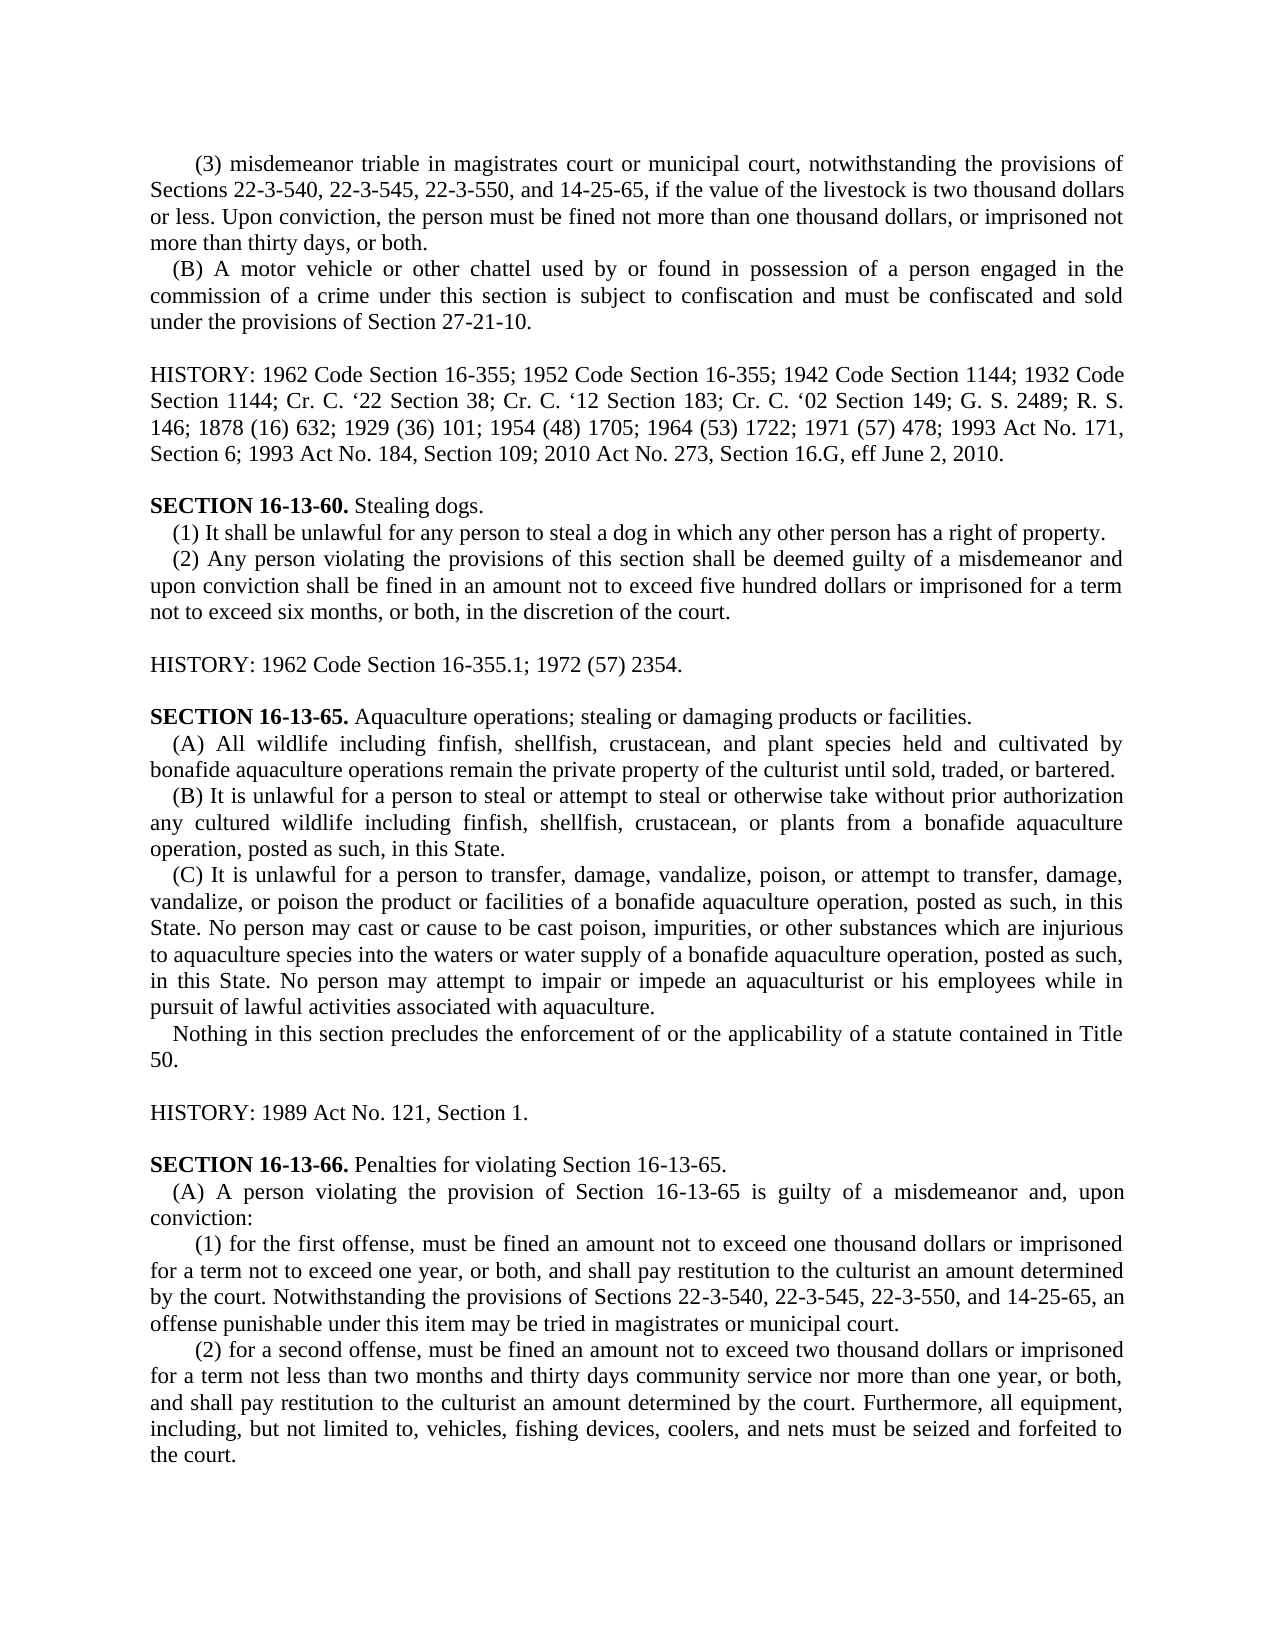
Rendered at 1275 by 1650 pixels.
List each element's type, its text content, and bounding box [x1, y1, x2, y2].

text SECTION 16-13-66. Penalties for violating Section 16-13-65. [150, 1151, 1125, 1178]
text (A) All wildlife including finfish, shellfish, crustacean, and plant species held and cultivated by bonafide aquaculture operations remain the private property of the culturist until sold, traded, or bartered. [150, 730, 1125, 782]
text HISTORY: 1962 Code Section 16-355.1; 1972 (57) 2354. [150, 651, 1125, 677]
text Nothing in this section precludes the enforcement of or the applicability of a statute contained in Title 50. [150, 1020, 1125, 1072]
text (B) It is unlawful for a person to steal or attempt to steal or otherwise take without prior authorization any cultured wildlife including finfish, shellfish, crustacean, or plants from a bonafide aquaculture operation, posted as such, in this State. [150, 782, 1125, 862]
text (A) A person violating the provision of Section 16-13-65 is guilty of a misdemeanor and, upon conviction: [150, 1178, 1125, 1231]
text (1) It shall be unlawful for any person to steal a dog in which any other person has a right of property. [150, 519, 1125, 545]
text HISTORY: 1962 Code Section 16-355; 1952 Code Section 16-355; 1942 Code Section 1144; 1932 Code Section 1144; Cr. C. ‘22 Section 38; Cr. C. ‘12 Section 183; Cr. C. ‘02 Section 149; G. S. 2489; R. S. 146; 1878 (16) 632; 1929 (36) 101; 1954 (48) 1705; 1964 (53) 1722; 1971 (57) 478; 1993 Act No. 171, Section 6; 1993 Act No. 184, Section 109; 2010 Act No. 273, Section 16.G, eff June 2, 2010. [150, 361, 1125, 466]
text SECTION 16-13-60. Stealing dogs. [150, 493, 1125, 519]
text (2) for a second offense, must be fined an amount not to exceed two thousand dollars or imprisoned for a term not less than two months and thirty days community service nor more than one year, or both, and shall pay restitution to the culturist an amount determined by the court. Furthermore, all equipment, including, but not limited to, vehicles, fishing devices, coolers, and nets must be seized and forfeited to the court. [150, 1336, 1125, 1468]
text (B) A motor vehicle or other chattel used by or found in possession of a person engaged in the commission of a crime under this section is subject to confiscation and must be confiscated and sold under the provisions of Section 27-21-10. [150, 255, 1125, 334]
text HISTORY: 1989 Act No. 121, Section 1. [150, 1099, 1125, 1125]
text SECTION 16-13-65. Aquaculture operations; stealing or damaging products or facilities. [150, 703, 1125, 730]
text (3) misdemeanor triable in magistrates court or municipal court, notwithstanding the provisions of Sections 22-3-540, 22-3-545, 22-3-550, and 14-25-65, if the value of the livestock is two thousand dollars or less. Upon conviction, the person must be fined not more than one thousand dollars, or imprisoned not more than thirty days, or both. [150, 150, 1125, 255]
text (1) for the first offense, must be fined an amount not to exceed one thousand dollars or imprisoned for a term not to exceed one year, or both, and shall pay restitution to the culturist an amount determined by the court. Notwithstanding the provisions of Sections 22-3-540, 22-3-545, 22-3-550, and 14-25-65, an offense punishable under this item may be tried in magistrates or municipal court. [150, 1231, 1125, 1336]
text (2) Any person violating the provisions of this section shall be deemed guilty of a misdemeanor and upon conviction shall be fined in an amount not to exceed five hundred dollars or imprisoned for a term not to exceed six months, or both, in the discretion of the court. [150, 545, 1125, 624]
text (C) It is unlawful for a person to transfer, damage, vandalize, poison, or attempt to transfer, damage, vandalize, or poison the product or facilities of a bonafide aquaculture operation, posted as such, in this State. No person may cast or cause to be cast poison, impurities, or other substances which are injurious to aquaculture species into the waters or water supply of a bonafide aquaculture operation, posted as such, in this State. No person may attempt to impair or impede an aquaculturist or his employees while in pursuit of lawful activities associated with aquaculture. [150, 862, 1125, 1020]
